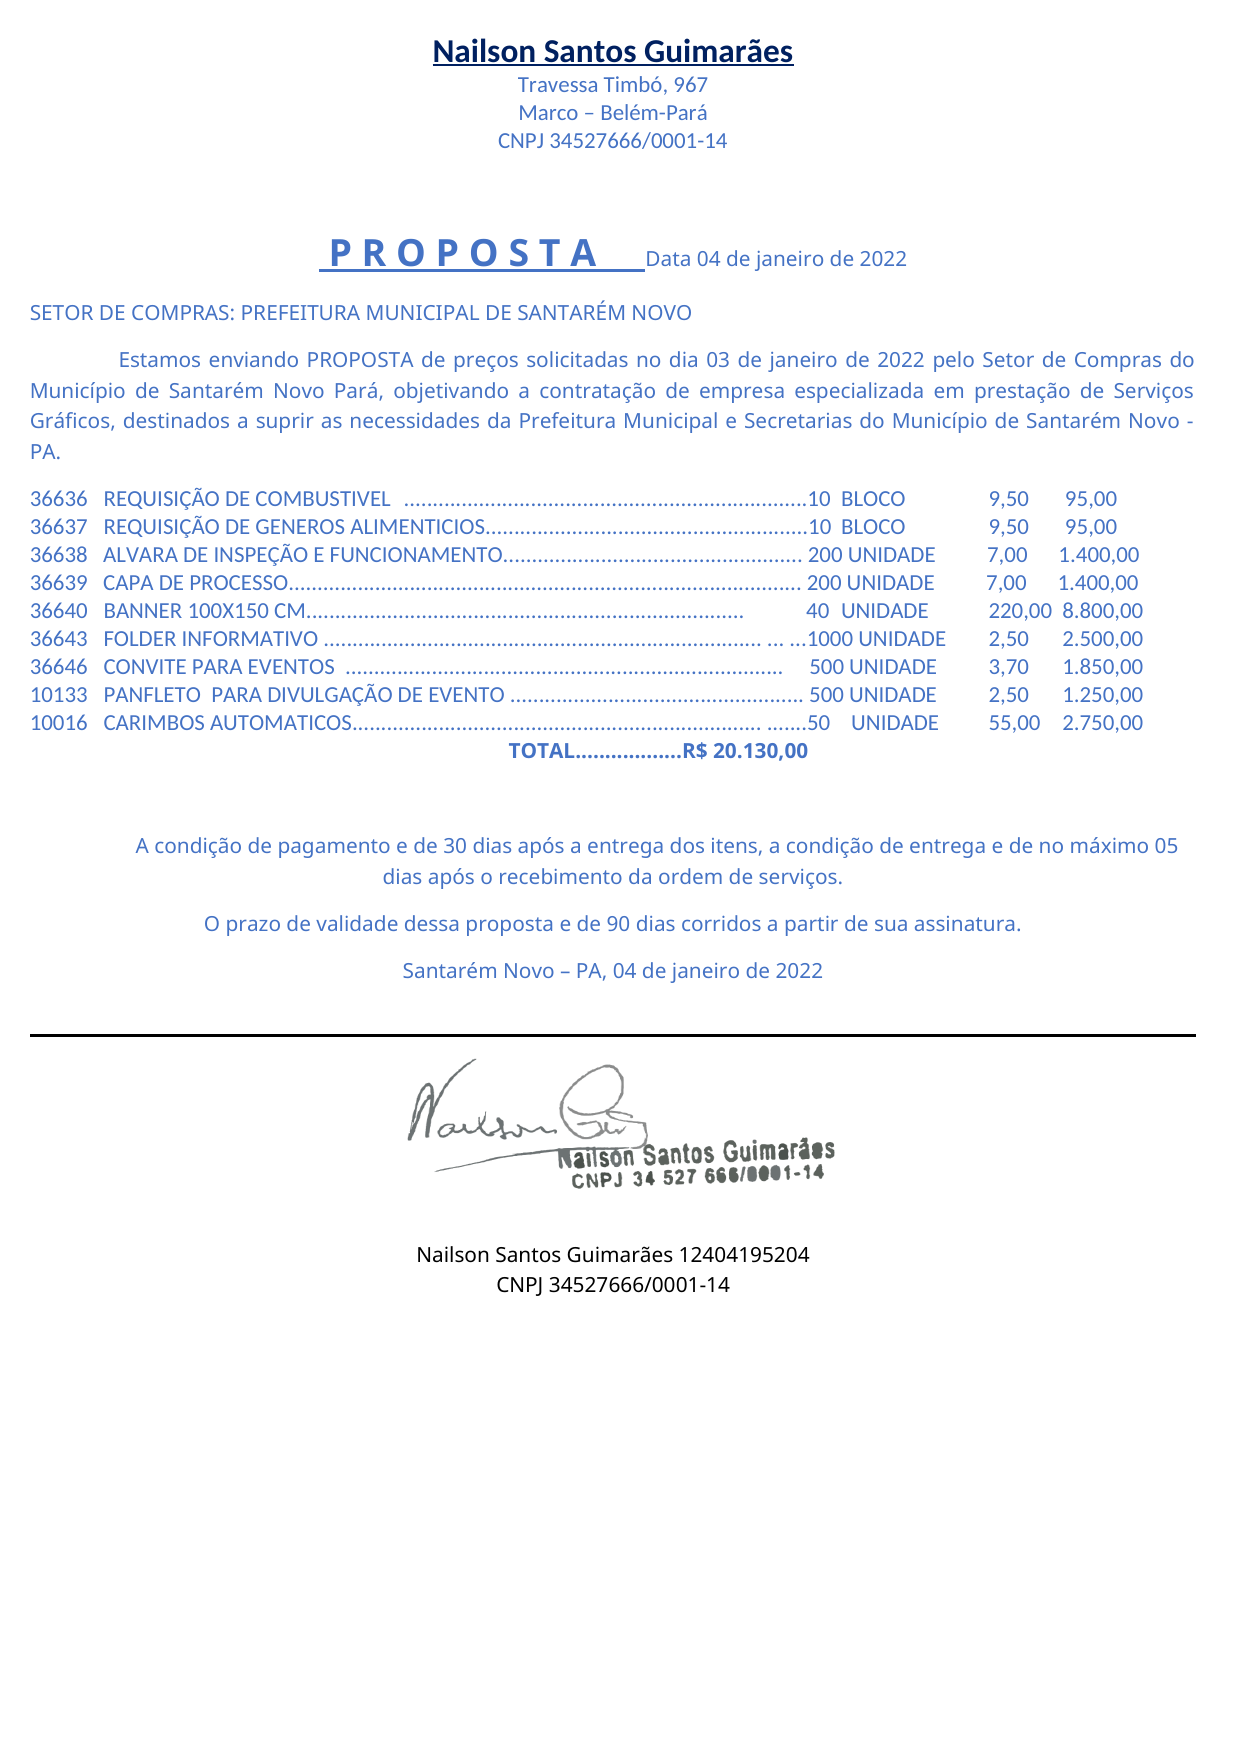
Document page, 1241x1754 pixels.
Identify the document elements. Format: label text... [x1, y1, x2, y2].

text Santarém Novo – PA, 04 de janeiro de 2022 [29, 956, 1196, 985]
text Nailson Santos Guimarães [29, 29, 1196, 70]
text TOTAL..................R$ 20.130,00 [29, 737, 1196, 765]
text A condição de pagamento e de 30 dias após a entrega dos itens, a condição de entrega e de no máximo 05 dias após o recebimento da ordem de serviços. [29, 831, 1196, 890]
text 36637 REQUISIÇÃO DE GENEROS ALIMENTICIOS........................................................10 BLOCO 9,50 95,00 [29, 512, 1196, 540]
text CNPJ 34527666/0001-14 [29, 1271, 1196, 1299]
text CNPJ 34527666/0001-14 [29, 126, 1196, 154]
text 36638 ALVARA DE INSPEÇÃO E FUNCIONAMENTO.................................................... 200 UNIDADE 7,00 1.400,00 [29, 540, 1196, 568]
text 36646 CONVITE PARA EVENTOS ............................................................................ 500 UNIDADE 3,70 1.850,00 [29, 652, 1196, 681]
text 10016 CARIMBOS AUTOMATICOS....................................................................... .......50 UNIDADE 55,00 2.750,00 [29, 708, 1196, 737]
text 10133 PANFLETO PARA DIVULGAÇÃO DE EVENTO ................................................... 500 UNIDADE 2,50 1.250,00 [29, 681, 1196, 708]
text 36639 CAPA DE PROCESSO......................................................................................... 200 UNIDADE 7,00 1.400,00 [29, 568, 1196, 596]
text Nailson Santos Guimarães 12404195204 [29, 1240, 1196, 1268]
text 36636 REQUISIÇÃO DE COMBUSTIVEL ......................................................................10 BLOCO 9,50 95,00 [29, 484, 1196, 512]
text 36640 BANNER 100X150 CM............................................................................ 40 UNIDADE 220,00 8.800,00 [29, 596, 1196, 624]
text SETOR DE COMPRAS: PREFEITURA MUNICIPAL DE SANTARÉM NOVO [29, 298, 1196, 326]
text Marco – Belém-Pará [29, 98, 1196, 126]
text Estamos enviando PROPOSTA de preços solicitadas no dia 03 de janeiro de 2022 pelo Setor de Compras do Município de Santarém Novo Pará, objetivando a contratação de empresa especializada em prestação de Serviços Gráficos, destinados a suprir as necessidades da Prefeitura Municipal e Secretarias do Município de Santarém Novo - PA. [29, 345, 1196, 466]
text 36643 FOLDER INFORMATIVO ............................................................................ ... ...1000 UNIDADE 2,50 2.500,00 [29, 624, 1196, 652]
text P R O P O S T A Data 04 de janeiro de 2022 [29, 226, 1196, 277]
text Travessa Timbó, 967 [29, 70, 1196, 98]
picture [407, 1058, 835, 1189]
text O prazo de validade dessa proposta e de 90 dias corridos a partir de sua assinatura. [29, 909, 1196, 937]
